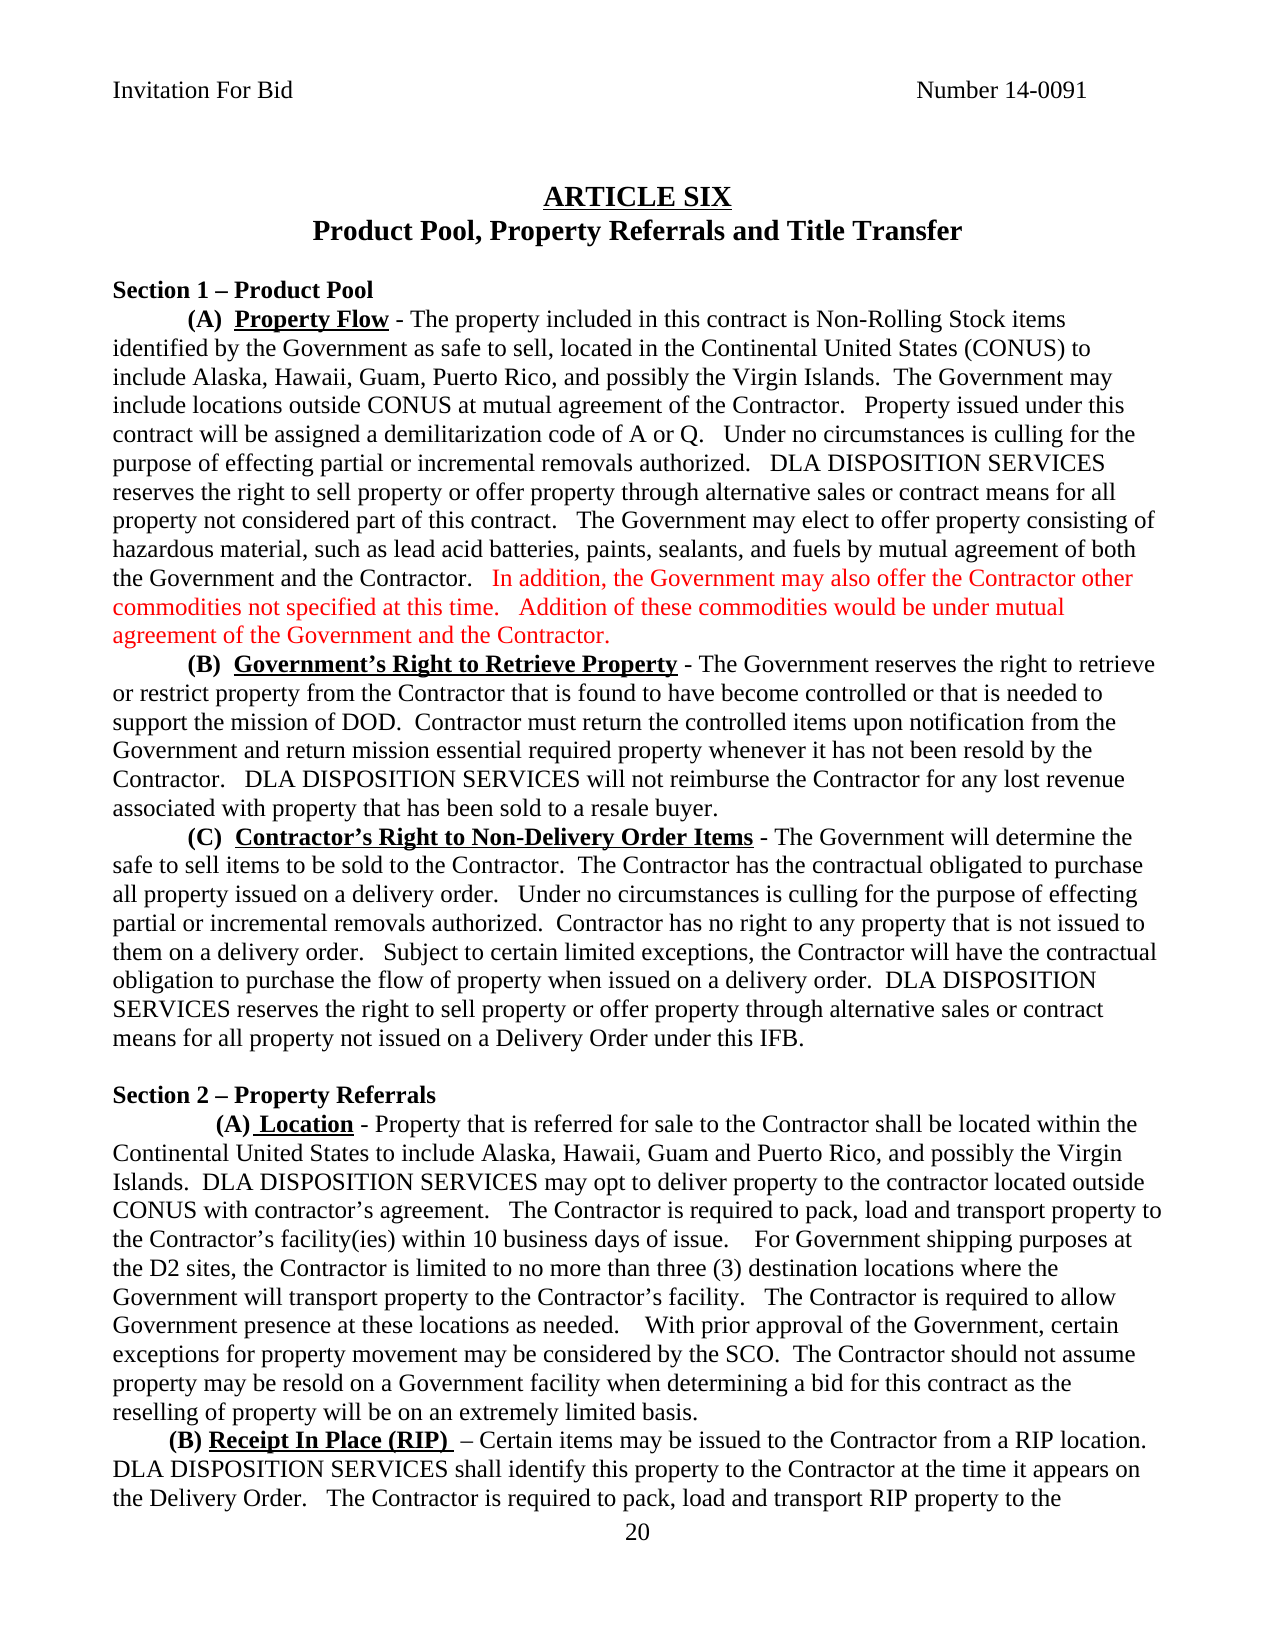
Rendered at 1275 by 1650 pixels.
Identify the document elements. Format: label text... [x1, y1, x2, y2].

text Section 1 – Product Pool [112, 275, 1162, 304]
text ARTICLE SIX [112, 179, 1162, 213]
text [112, 1425, 1162, 1512]
text Continental United States to include Alaska, Hawaii, Guam and Puerto Rico, and possibly the Virgin Islands. DLA DISPOSITION SERVICES may opt to deliver property to the contractor located outside CONUS with contractor’s agreement. The Contractor is required to pack, load and transport property to the Contractor’s facility(ies) within 10 business days of issue. For Government shipping purposes at the D2 sites, the Contractor is limited to no more than three (3) destination locations where the Government will transport property to the Contractor’s facility. The Contractor is required to allow Government presence at these locations as needed. With prior approval of the Government, certain exceptions for property movement may be considered by the SCO. The Contractor should not assume property may be resold on a Government facility when determining a bid for this contract as the reselling of property will be on an extremely limited basis. [112, 1138, 1162, 1425]
list Location - Property that is referred for sale to the Contractor shall be located within the [216, 1109, 1162, 1138]
text Section 2 – Property Referrals [112, 1080, 1162, 1109]
text (C) Contractor’s Right to Non-Delivery Order Items - The Government will determine the safe to sell items to be sold to the Contractor. The Contractor has the contractual obligated to purchase all property issued on a delivery order. Under no circumstances is culling for the purpose of effecting partial or incremental removals authorized. Contractor has no right to any property that is not issued to them on a delivery order. Subject to certain limited exceptions, the Contractor will have the contractual obligation to purchase the flow of property when issued on a delivery order. DLA DISPOSITION SERVICES reserves the right to sell property or offer property through alternative sales or contract means for all property not issued on a Delivery Order under this IFB. [112, 822, 1162, 1052]
text (B) Government’s Right to Retrieve Property - The Government reserves the right to retrieve or restrict property from the Contractor that is found to have become controlled or that is needed to support the mission of DOD. Contractor must return the controlled items upon notification from the Government and return mission essential required property whenever it has not been resold by the Contractor. DLA DISPOSITION SERVICES will not reimburse the Contractor for any lost revenue associated with property that has been sold to a resale buyer. [112, 649, 1162, 822]
text Product Pool, Property Referrals and Title Transfer [112, 213, 1162, 247]
list Property Flow - The property included in this contract is Non-Rolling Stock items [187, 304, 1162, 333]
text identified by the Government as safe to sell, located in the Continental United States (CONUS) to include Alaska, Hawaii, Guam, Puerto Rico, and possibly the Virgin Islands. The Government may include locations outside CONUS at mutual agreement of the Contractor. Property issued under this contract will be assigned a demilitarization code of A or Q. Under no circumstances is culling for the purpose of effecting partial or incremental removals authorized. DLA DISPOSITION SERVICES reserves the right to sell property or offer property through alternative sales or contract means for all property not considered part of this contract. The Government may elect to offer property consisting of hazardous material, such as lead acid batteries, paints, sealants, and fuels by mutual agreement of both the Government and the Contractor. In addition, the Government may also offer the Contractor other commodities not specified at this time. Addition of these commodities would be under mutual agreement of the Government and the Contractor. [112, 333, 1162, 649]
